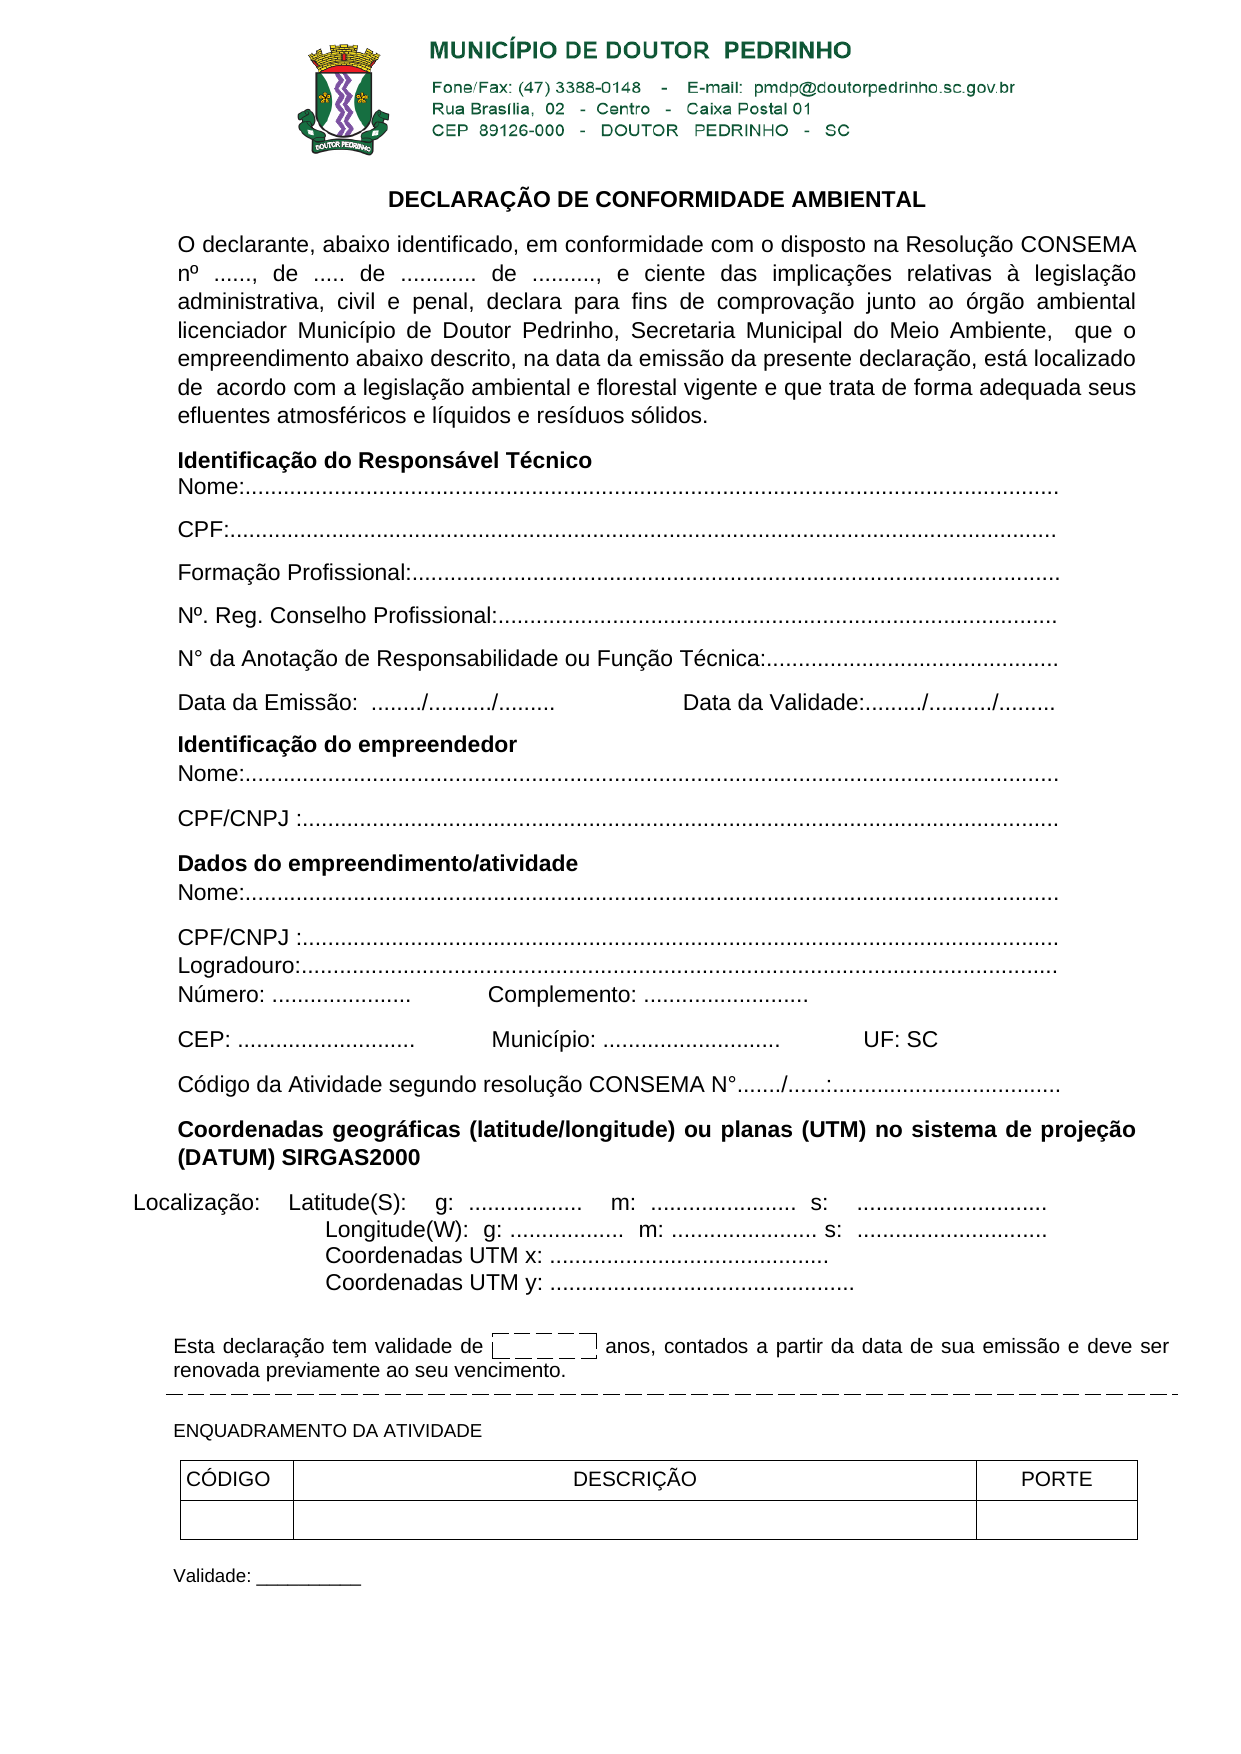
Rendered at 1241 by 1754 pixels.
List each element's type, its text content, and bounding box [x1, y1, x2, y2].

text Coordenadas geográficas (latitude/longitude) ou planas (UTM) no sistema de projeção (DATUM) SIRGAS2000 [177, 1116, 1137, 1171]
text Nº. Reg. Conselho Profissional:........................................................................................ [177, 602, 1137, 629]
text CPF:.................................................................................................................................. [177, 516, 1137, 543]
text CPF/CNPJ :....................................................................................................................... Logradouro:....................................................................................................................... Número: ...................... Complemento: .......................... [177, 924, 1137, 1007]
text Identificação do Responsável Técnico Nome:................................................................................................................................ [177, 447, 1137, 500]
text Localização: Latitude(S): g: .................. m: ....................... s: .............................. Longitude(W): g: .................. m: ....................... s: .............................. Coordenadas UTM x: ............................................ [133, 1189, 1048, 1268]
text Data da Emissão: ......../........../......... Data da Validade:........./........../......... [177, 688, 1137, 715]
text DECLARAÇÃO DE CONFORMIDADE AMBIENTAL [177, 186, 1137, 212]
text Identificação do empreendedor Nome:................................................................................................................................ [177, 731, 1137, 786]
text Código da Atividade segundo resolução CONSEMA N°......./......:.................................... [177, 1071, 1137, 1097]
text O declarante, abaixo identificado, em conformidade com o disposto na Resolução CONSEMA nº ......, de ..... de ............ de .........., e ciente das implicações relativas à legislação administrativa, civil e penal, declara para fins de comprovação junto ao órgão ambiental licenciador Município de Doutor Pedrinho, Secretaria Municipal do Meio Ambiente, que o empreendimento abaixo descrito, na data da emissão da presente declaração, está localizado de acordo com a legislação ambiental e florestal vigente e que trata de forma adequada seus efluentes atmosféricos e líquidos e resíduos sólidos. [177, 231, 1137, 428]
text Dados do empreendimento/atividade Nome:................................................................................................................................ [177, 850, 1137, 905]
text Formação Profissional:...................................................................................................... [177, 559, 1137, 586]
picture [293, 17, 1022, 159]
text CEP: ............................ Município: ............................ UF: SC [177, 1026, 1137, 1052]
table_header Esta declaração tem validade de anos, contados a partir da data de sua emissão e deve ser renovada previamente ao seu vencimento. [166, 1321, 1178, 1394]
text N° da Anotação de Responsabilidade ou Função Técnica:.............................................. [177, 645, 1137, 672]
text Coordenadas UTM y: ................................................ [319, 1268, 1137, 1295]
text CPF/CNPJ :....................................................................................................................... [177, 805, 1137, 831]
